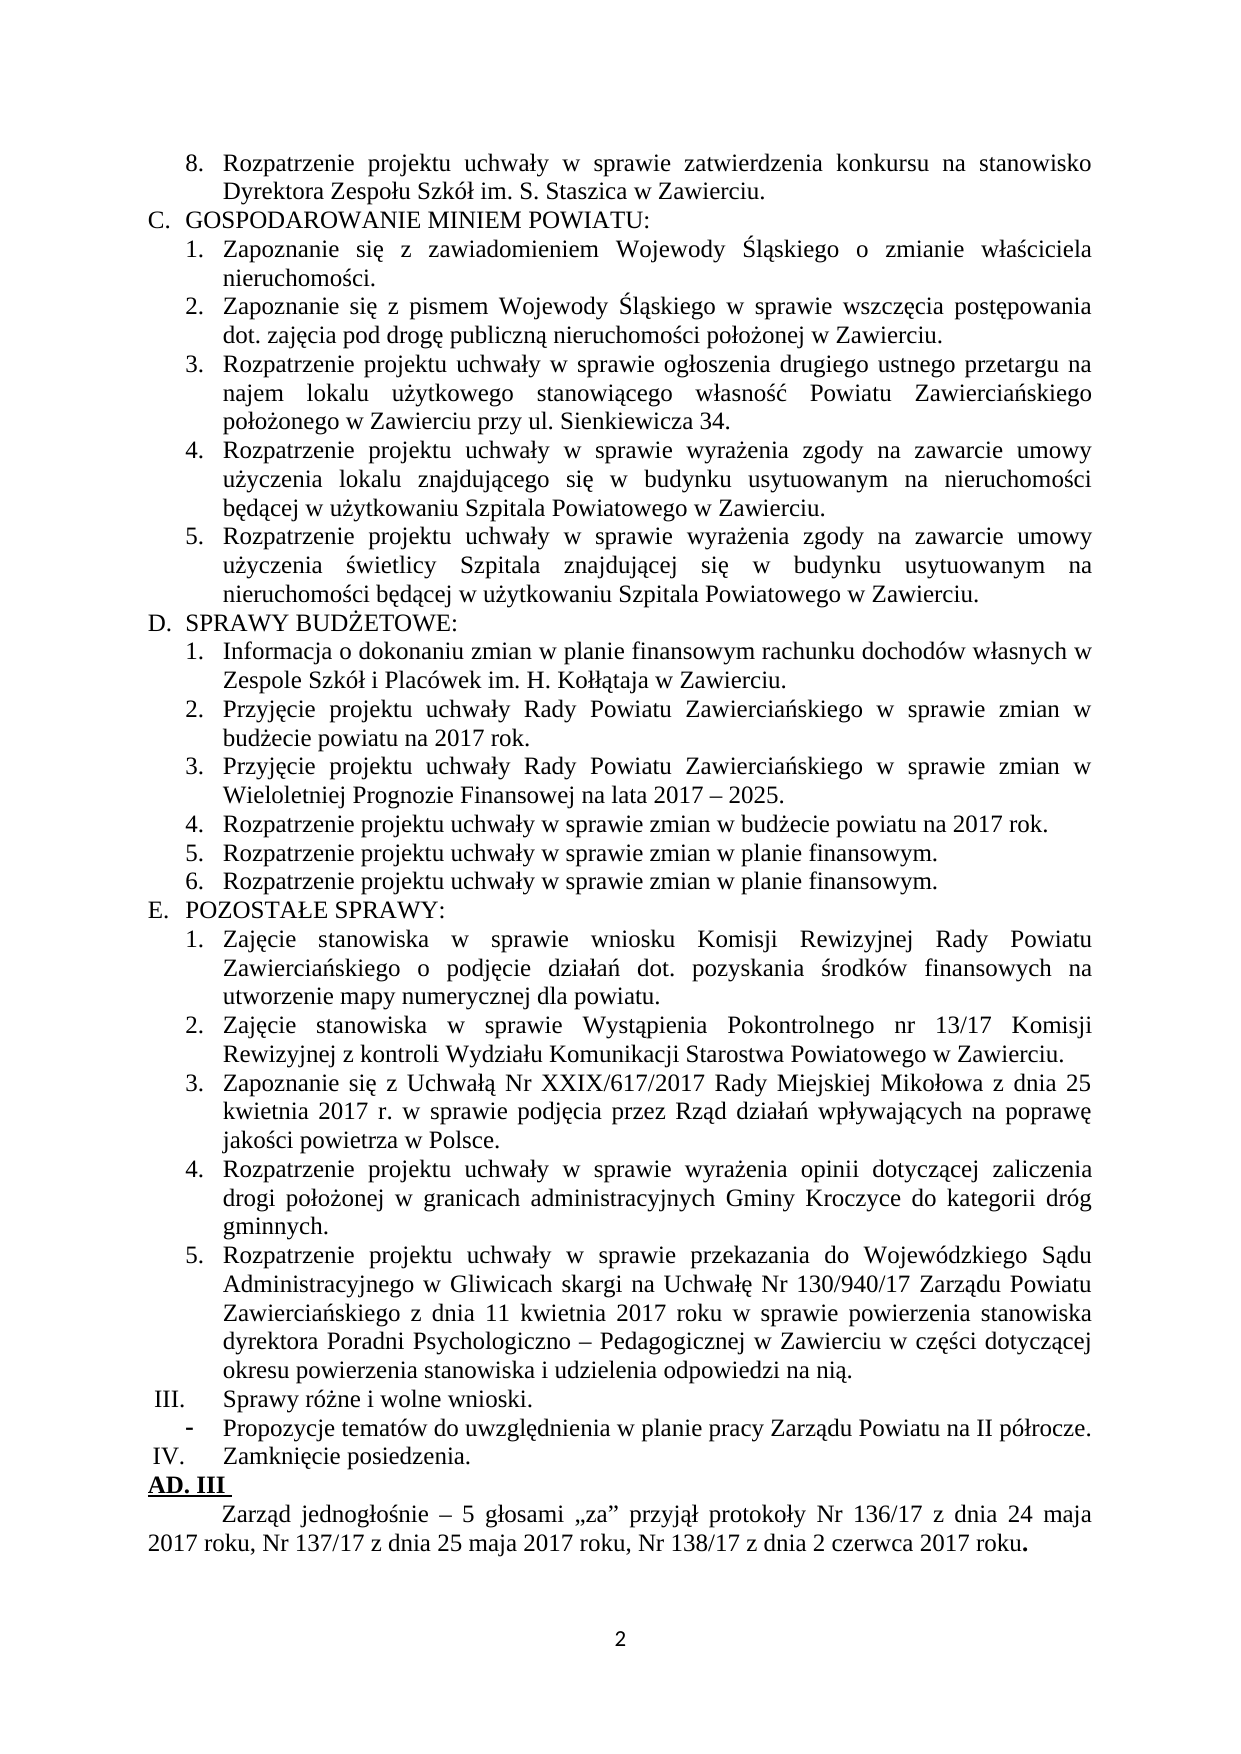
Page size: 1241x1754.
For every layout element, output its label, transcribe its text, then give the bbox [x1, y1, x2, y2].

list POZOSTAŁE SPRAWY: [148, 895, 1093, 924]
list Rozpatrzenie projektu uchwały w sprawie wyrażenia zgody na zawarcie umowy użyczenia lokalu znajdującego się w budynku usytuowanym na nieruchomości będącej w użytkowaniu Szpitala Powiatowego w Zawierciu. [185, 435, 1093, 521]
list Rozpatrzenie projektu uchwały w sprawie zmian w planie finansowym. [185, 838, 1093, 866]
list Rozpatrzenie projektu uchwały w sprawie przekazania do Wojewódzkiego Sądu Administracyjnego w Gliwicach skargi na Uchwałę Nr 130/940/17 Zarządu Powiatu Zawierciańskiego z dnia 11 kwietnia 2017 roku w sprawie powierzenia stanowiska dyrektora Poradni Psychologiczno – Pedagogicznej w Zawierciu w części dotyczącej okresu powierzenia stanowiska i udzielenia odpowiedzi na nią. [185, 1240, 1093, 1384]
list Zamknięcie posiedzenia. [185, 1441, 1093, 1470]
list Zapoznanie się z Uchwałą Nr XXIX/617/2017 Rady Miejskiej Mikołowa z dnia 25 kwietnia 2017 r. w sprawie podjęcia przez Rząd działań wpływających na poprawę jakości powietrza w Polsce. [185, 1068, 1093, 1154]
list Propozycje tematów do uwzględnienia w planie pracy Zarządu Powiatu na II półrocze. [185, 1413, 1093, 1441]
list Zajęcie stanowiska w sprawie wniosku Komisji Rewizyjnej Rady Powiatu Zawierciańskiego o podjęcie działań dot. pozyskania środków finansowych na utworzenie mapy numerycznej dla powiatu. [185, 924, 1093, 1010]
list Rozpatrzenie projektu uchwały w sprawie wyrażenia opinii dotyczącej zaliczenia drogi położonej w granicach administracyjnych Gminy Kroczyce do kategorii dróg gminnych. [185, 1154, 1093, 1240]
list Rozpatrzenie projektu uchwały w sprawie zmian w budżecie powiatu na 2017 rok. [185, 809, 1093, 838]
list Zajęcie stanowiska w sprawie Wystąpienia Pokontrolnego nr 13/17 Komisji Rewizyjnej z kontroli Wydziału Komunikacji Starostwa Powiatowego w Zawierciu. [185, 1010, 1093, 1068]
list Przyjęcie projektu uchwały Rady Powiatu Zawierciańskiego w sprawie zmian w budżecie powiatu na 2017 rok. [185, 694, 1093, 751]
list Rozpatrzenie projektu uchwały w sprawie wyrażenia zgody na zawarcie umowy użyczenia świetlicy Szpitala znajdującej się w budynku usytuowanym na nieruchomości będącej w użytkowaniu Szpitala Powiatowego w Zawierciu. [185, 521, 1093, 608]
list SPRAWY BUDŻETOWE: [148, 608, 1093, 636]
list Informacja o dokonaniu zmian w planie finansowym rachunku dochodów własnych w Zespole Szkół i Placówek im. H. Kołłątaja w Zawierciu. [185, 636, 1093, 694]
list Sprawy różne i wolne wnioski. [185, 1384, 1093, 1413]
list Rozpatrzenie projektu uchwały w sprawie zatwierdzenia konkursu na stanowisko Dyrektora Zespołu Szkół im. S. Staszica w Zawierciu. [185, 148, 1093, 205]
text Zarząd jednogłośnie – 5 głosami „za” przyjął protokoły Nr 136/17 z dnia 24 maja 2017 roku, Nr 137/17 z dnia 25 maja 2017 roku, Nr 138/17 z dnia 2 czerwca 2017 roku. [148, 1499, 1093, 1556]
list Rozpatrzenie projektu uchwały w sprawie zmian w planie finansowym. [185, 866, 1093, 895]
list Przyjęcie projektu uchwały Rady Powiatu Zawierciańskiego w sprawie zmian w Wieloletniej Prognozie Finansowej na lata 2017 – 2025. [185, 751, 1093, 809]
text AD. III [148, 1470, 1093, 1499]
list Zapoznanie się z pismem Wojewody Śląskiego w sprawie wszczęcia postępowania dot. zajęcia pod drogę publiczną nieruchomości położonej w Zawierciu. [185, 291, 1093, 349]
list Rozpatrzenie projektu uchwały w sprawie ogłoszenia drugiego ustnego przetargu na najem lokalu użytkowego stanowiącego własność Powiatu Zawierciańskiego położonego w Zawierciu przy ul. Sienkiewicza 34. [185, 349, 1093, 435]
list Zapoznanie się z zawiadomieniem Wojewody Śląskiego o zmianie właściciela nieruchomości. [185, 234, 1093, 291]
list GOSPODAROWANIE MINIEM POWIATU: [148, 205, 1093, 234]
